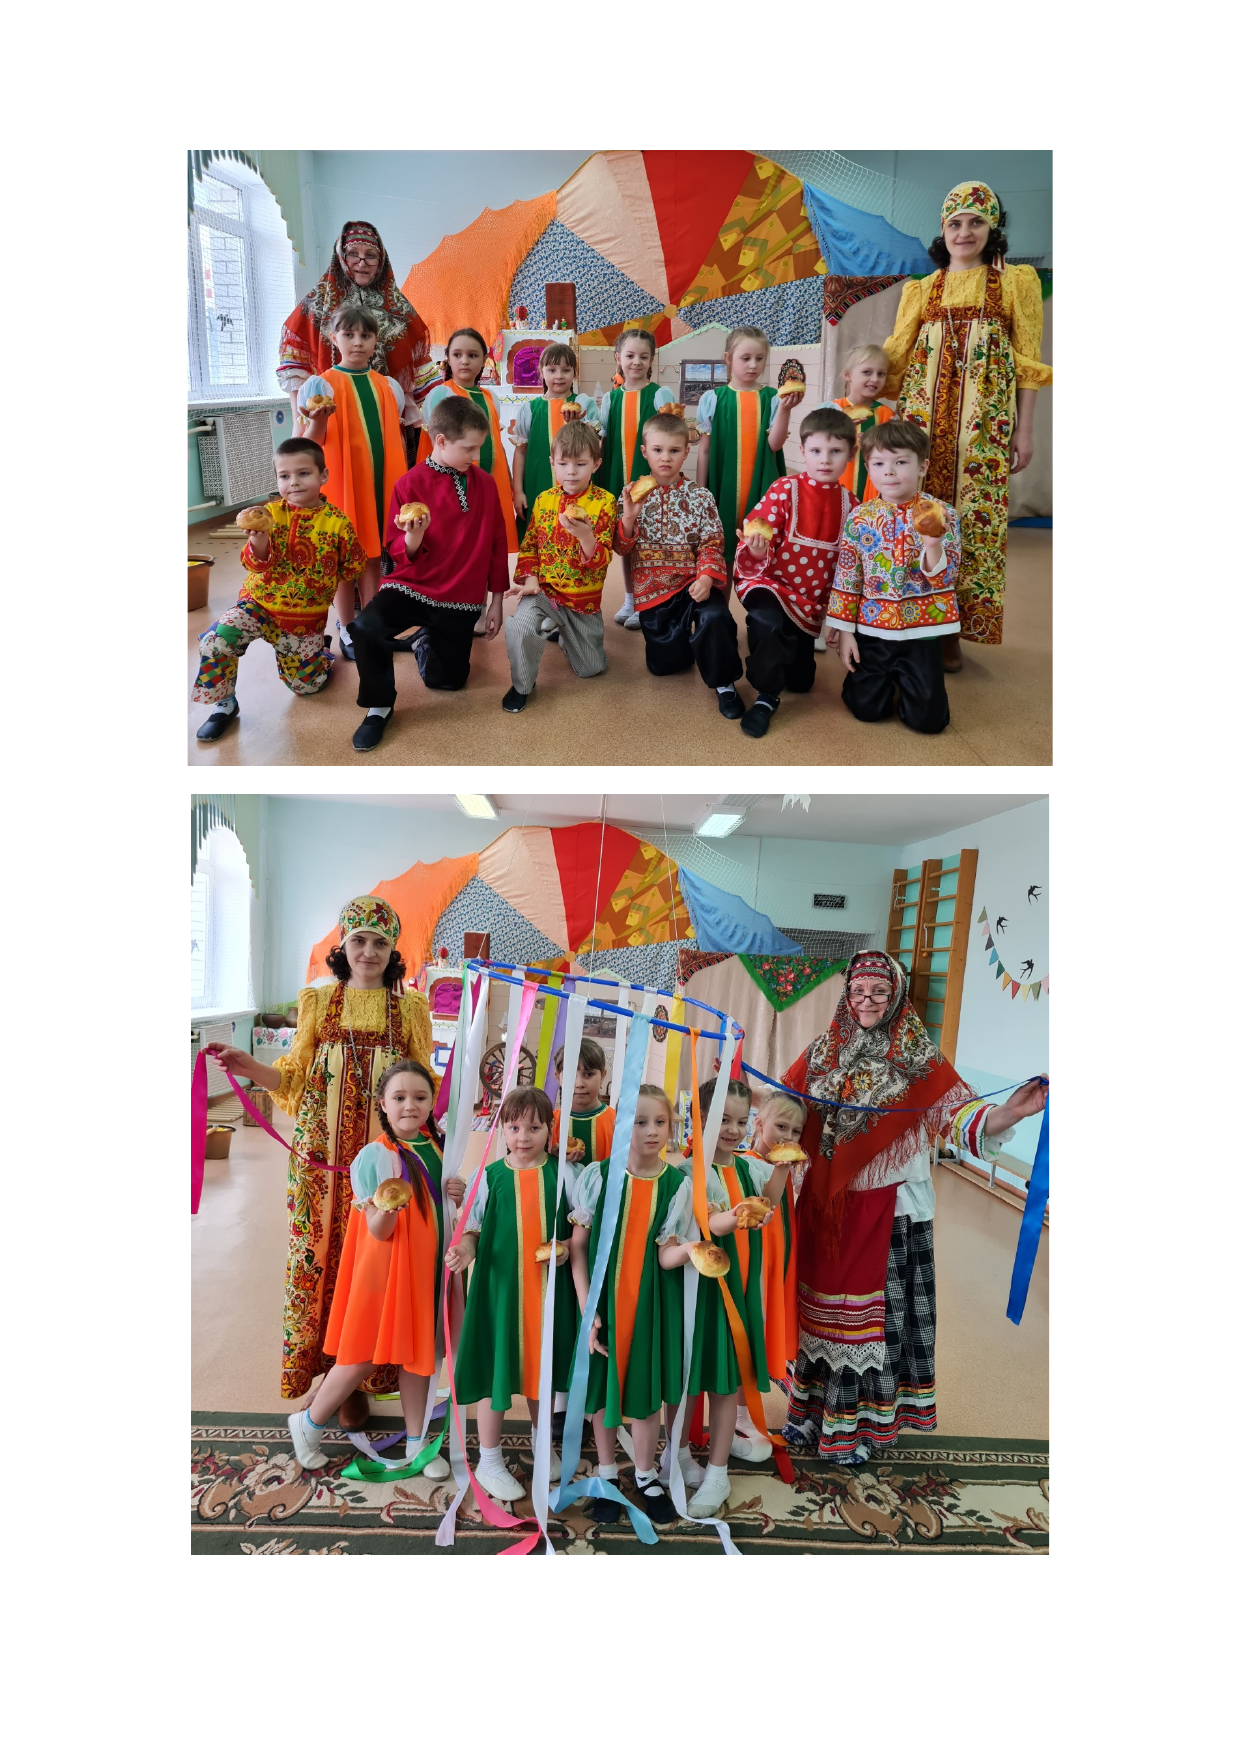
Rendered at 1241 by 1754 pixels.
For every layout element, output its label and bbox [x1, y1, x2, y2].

picture [191, 794, 1050, 1555]
picture [187, 150, 1053, 766]
